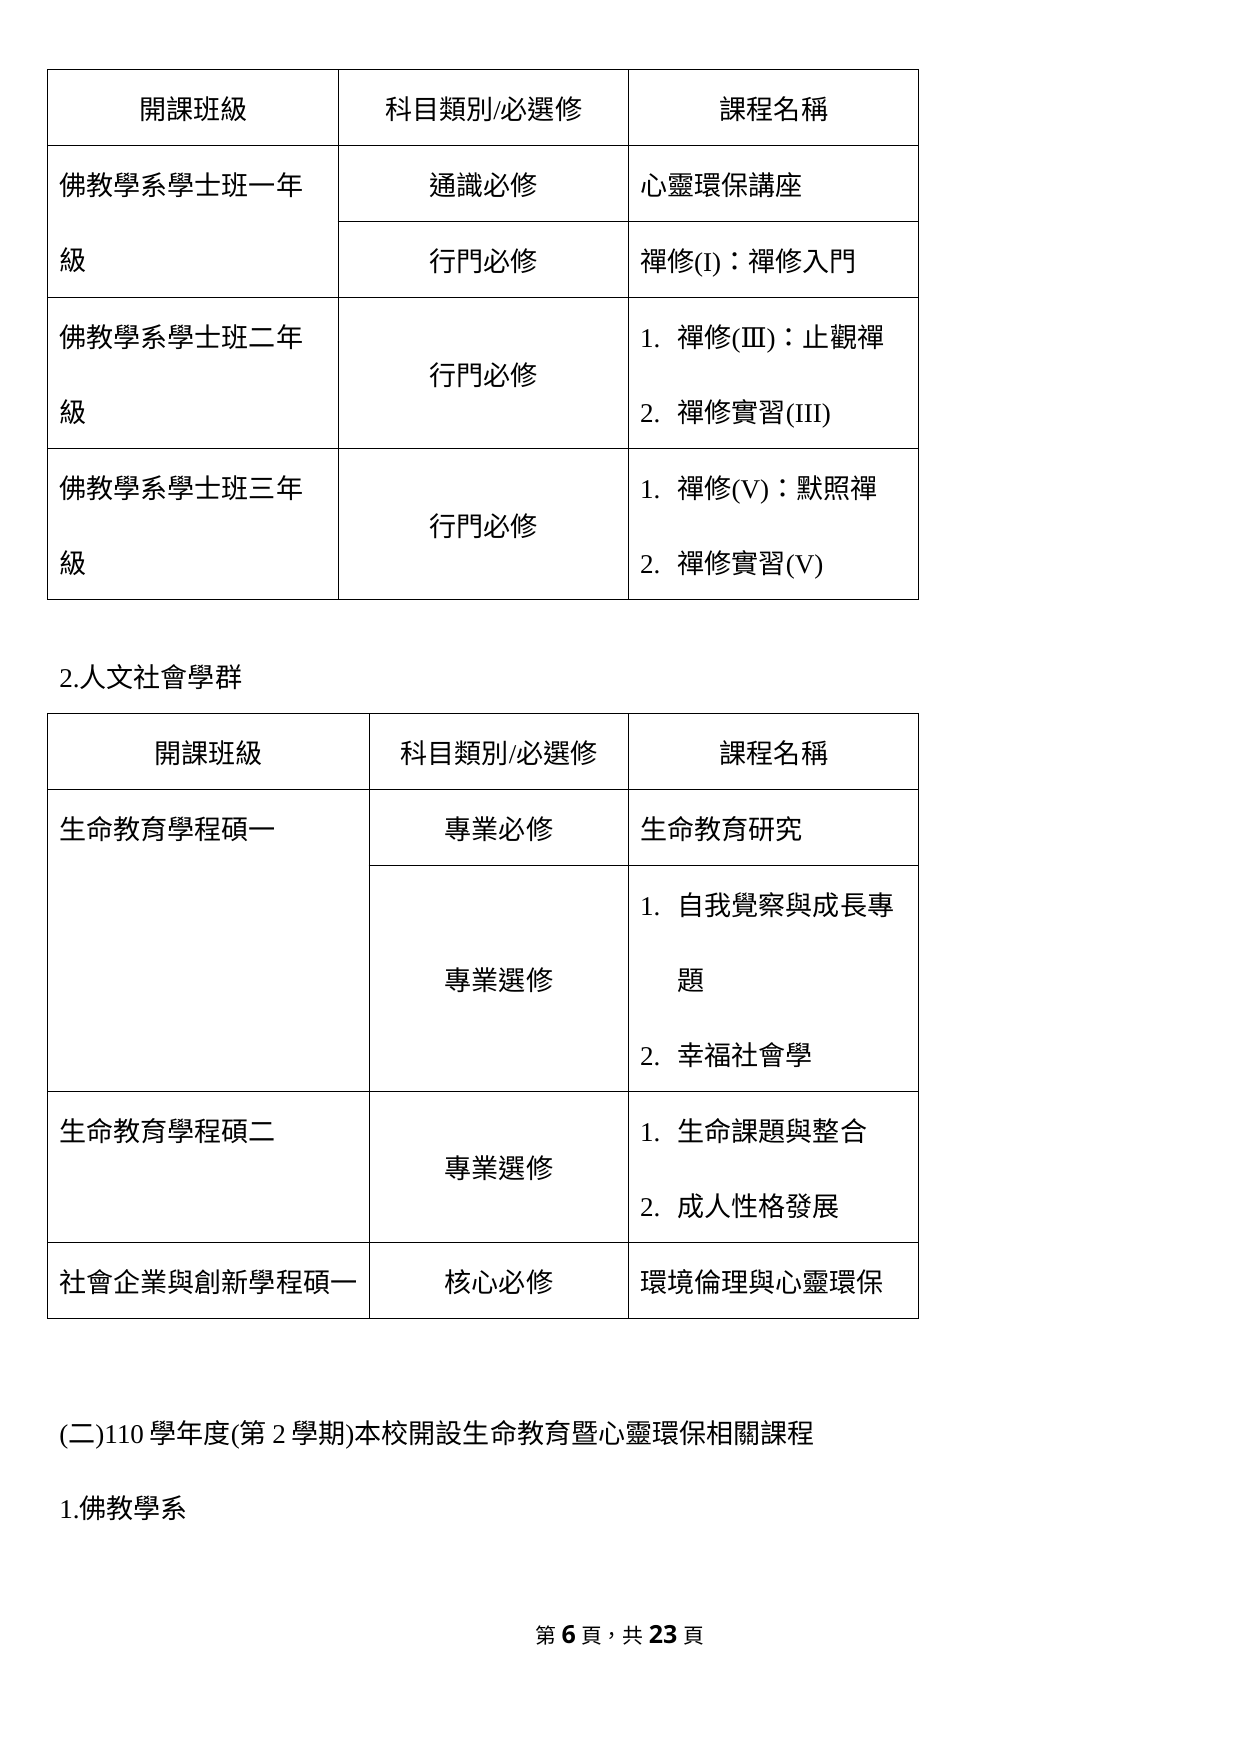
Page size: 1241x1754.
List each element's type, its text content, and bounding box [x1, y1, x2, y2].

text 1.佛教學系 [59, 1469, 1181, 1544]
table_cell 心靈環保講座 [629, 146, 918, 221]
table_cell 禪修(I)：禪修入門 [629, 222, 918, 297]
table_cell 專業必修 [370, 790, 628, 865]
table_cell 行門必修 [339, 298, 628, 448]
text 2.人文社會學群 [59, 638, 1181, 713]
table_cell 社會企業與創新學程碩一 [48, 1243, 369, 1318]
table_cell 環境倫理與心靈環保 [629, 1243, 918, 1318]
table_cell 生命教育研究 [629, 790, 918, 865]
table_header 課程名稱 [629, 70, 918, 145]
text (二)110學年度(第2學期)本校開設生命教育暨心靈環保相關課程 [59, 1394, 1181, 1469]
table_cell 自我覺察與成長專題 幸福社會學 [629, 866, 918, 1091]
table_cell 行門必修 [339, 449, 628, 599]
table_cell 生命課題與整合 成人性格發展 [629, 1092, 918, 1242]
table_cell 生命教育學程碩一 [48, 790, 369, 1091]
table_cell 通識必修 [339, 146, 628, 221]
table_cell 核心必修 [370, 1243, 628, 1318]
table_cell 禪修(Ⅲ)：止觀禪 禪修實習(III) [629, 298, 918, 448]
table_header 科目類別/必選修 [370, 714, 628, 789]
table_header 開課班級 [48, 714, 369, 789]
table_cell 專業選修 [370, 1092, 628, 1242]
table_cell 佛教學系學士班二年級 [48, 298, 338, 448]
table_header 科目類別/必選修 [339, 70, 628, 145]
table_cell 禪修(V)：默照禪 禪修實習(V) [629, 449, 918, 599]
table_cell 佛教學系學士班三年級 [48, 449, 338, 599]
table_cell 專業選修 [370, 866, 628, 1091]
table_header 課程名稱 [629, 714, 918, 789]
table_header 開課班級 [48, 70, 338, 145]
table_cell 行門必修 [339, 222, 628, 297]
table_cell 生命教育學程碩二 [48, 1092, 369, 1242]
table_cell 佛教學系學士班一年級 [48, 146, 338, 297]
